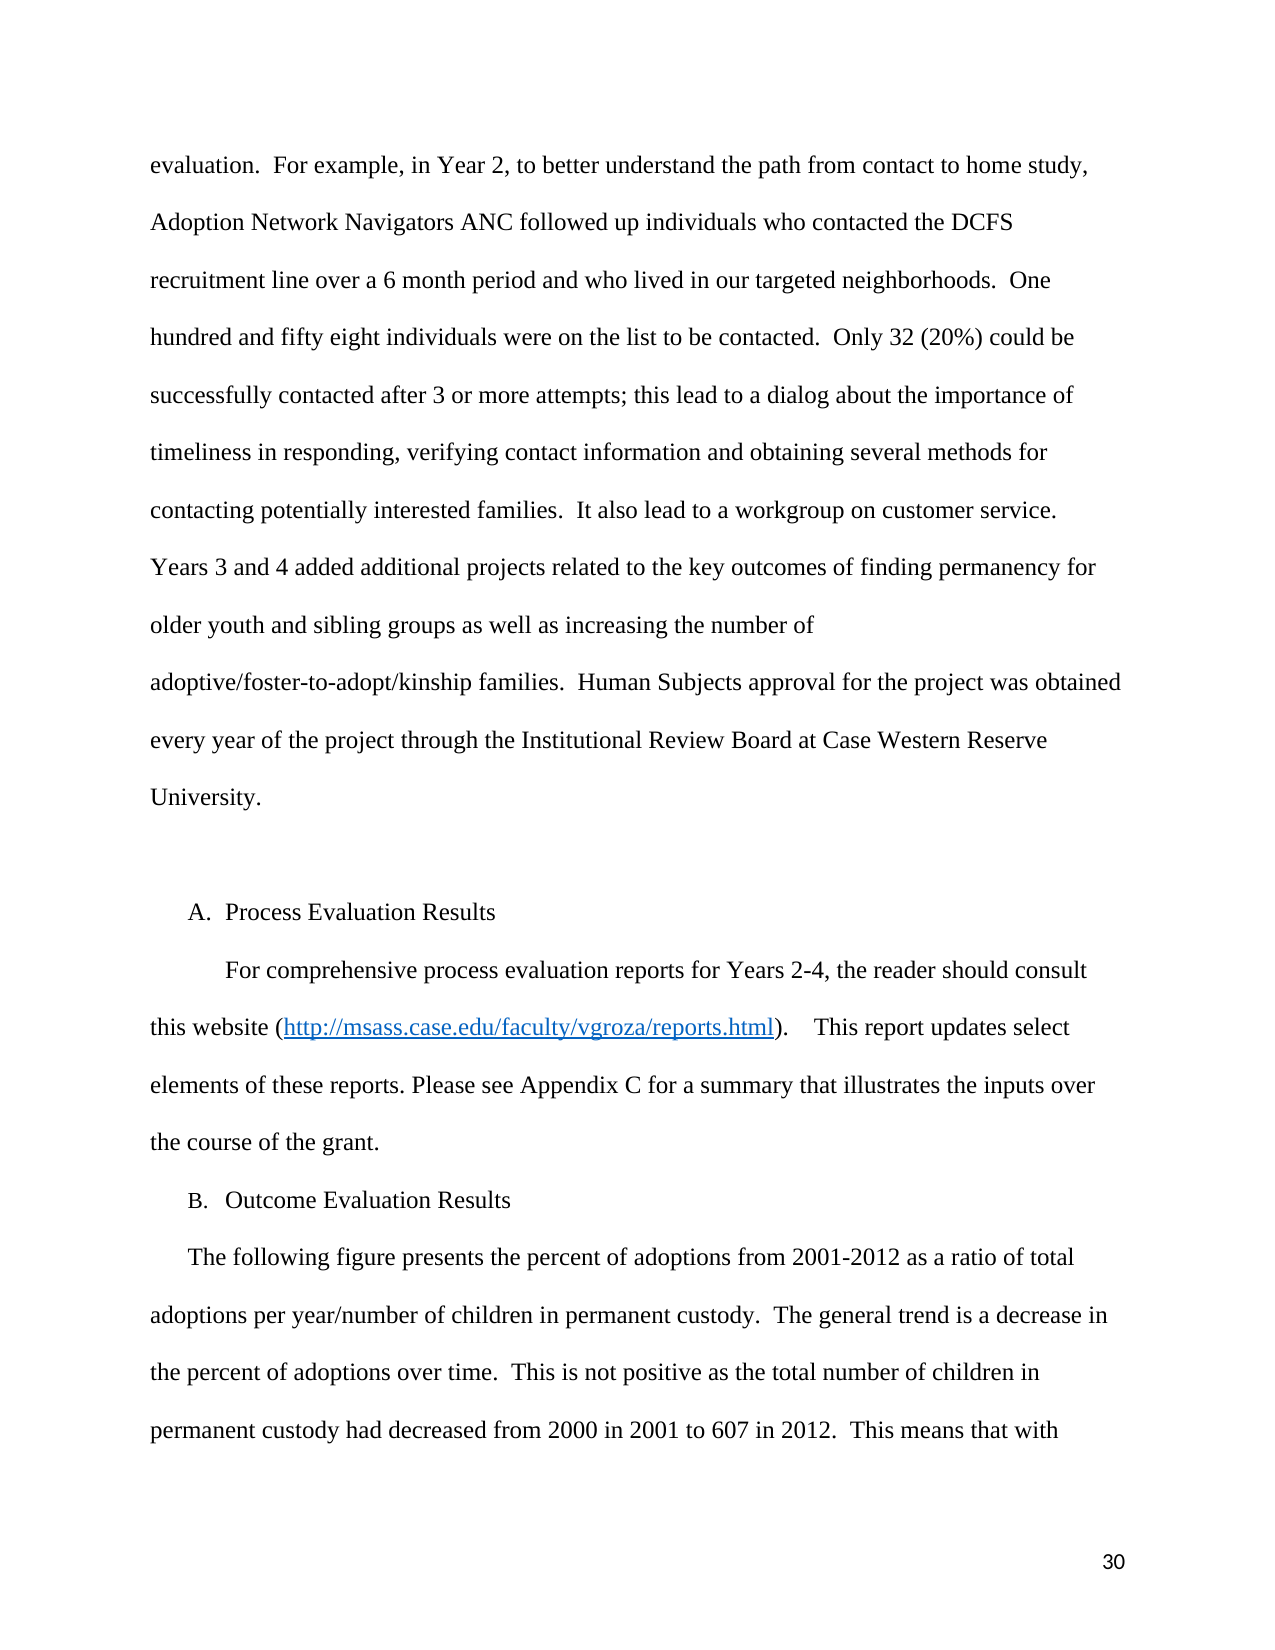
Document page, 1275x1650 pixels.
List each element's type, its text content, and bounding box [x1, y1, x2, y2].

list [150, 150, 1125, 811]
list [150, 1242, 1110, 1444]
list Outcome Evaluation Results [187, 1185, 1125, 1214]
list For comprehensive process evaluation reports for Years 2-4, the reader should consult this website (http://msass.case.edu/faculty/vgroza/reports.html). This report updates select elements of these reports. Please see Appendix C for a summary that illustrates the inputs over the course of the grant. [150, 955, 1125, 1156]
list Process Evaluation Results [187, 897, 1125, 926]
